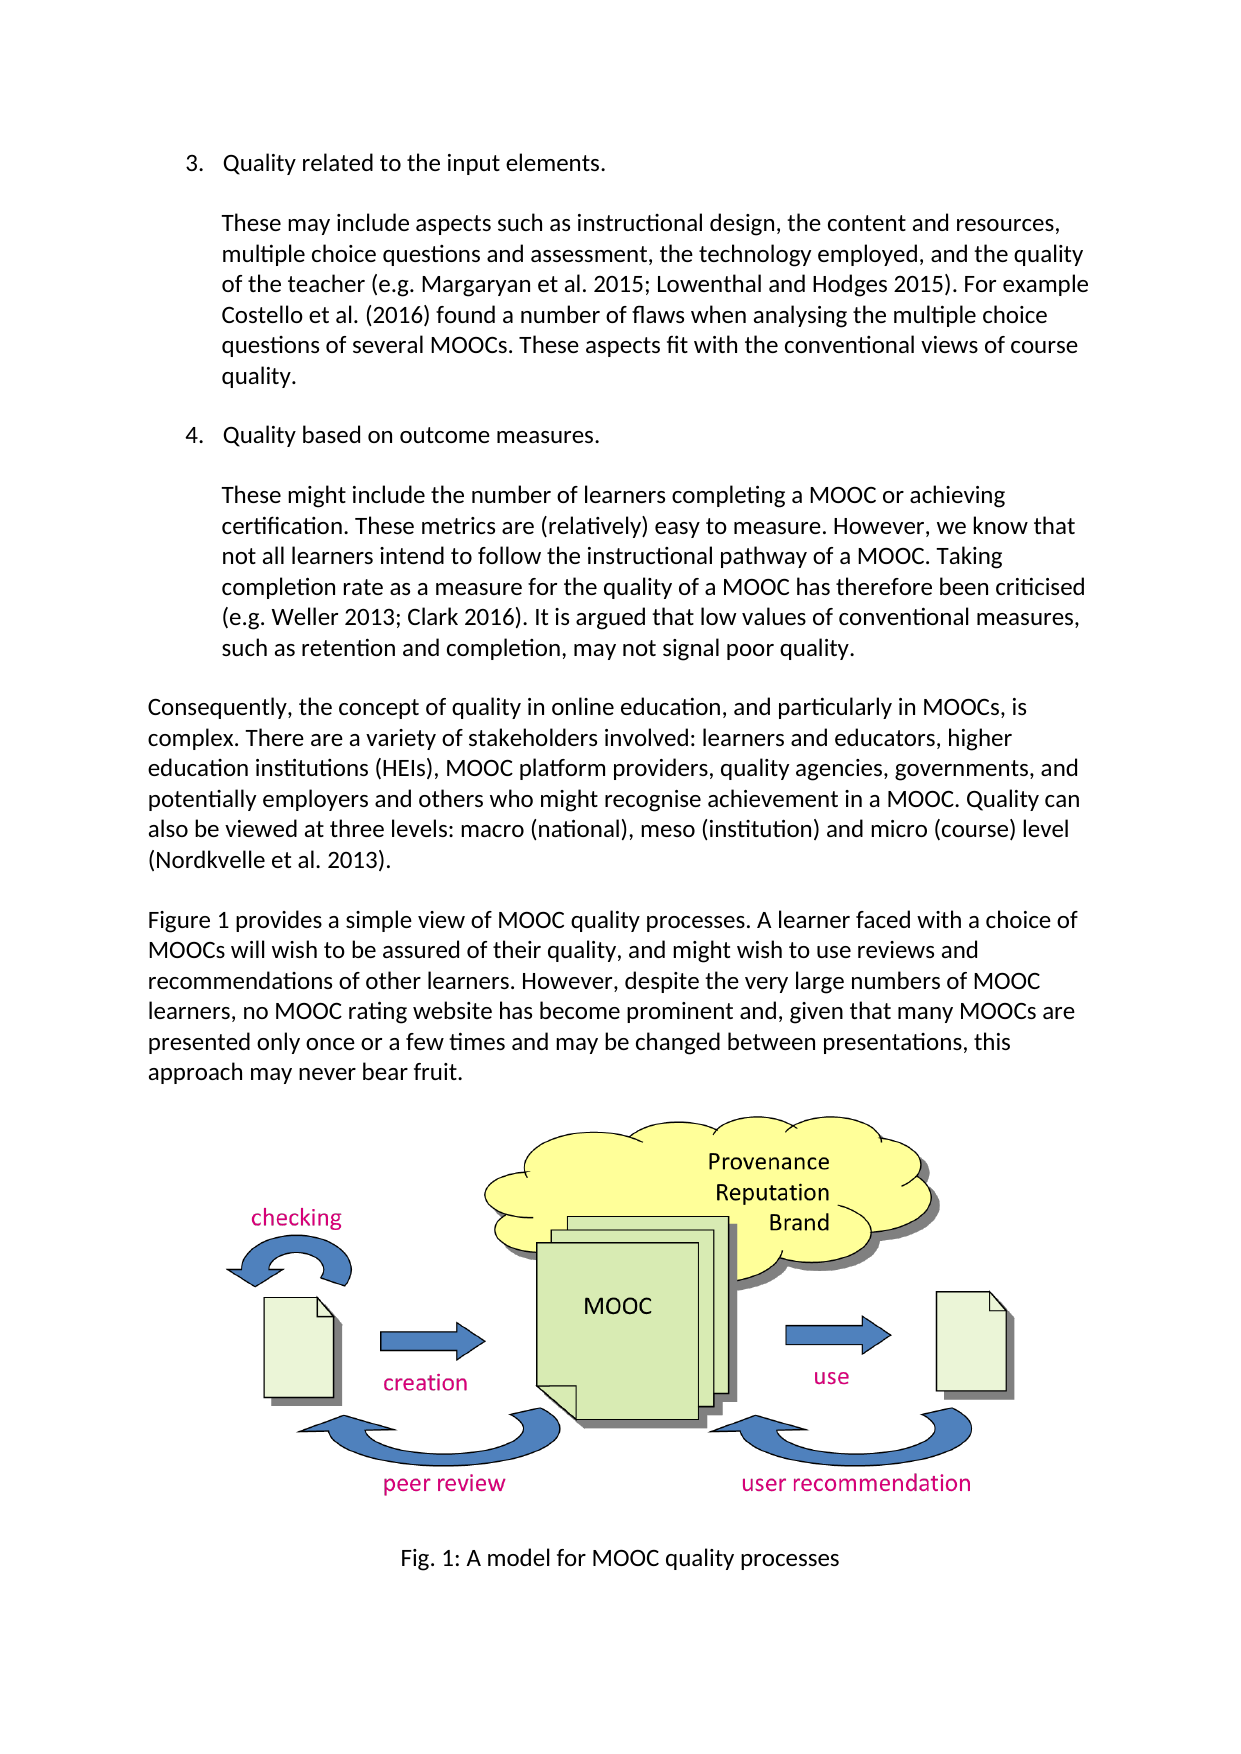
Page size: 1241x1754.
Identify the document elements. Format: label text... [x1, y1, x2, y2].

picture [225, 1116, 1015, 1513]
list Quality related to the input elements. [185, 148, 1093, 178]
text Fig. 1: A model for MOOC quality processes [148, 1542, 1093, 1572]
list Quality based on outcome measures. [185, 419, 1093, 450]
text Figure 1 provides a simple view of MOOC quality processes. A learner faced with a choice of MOOCs will wish to be assured of their quality, and might wish to use reviews and recommendations of other learners. However, despite the very large numbers of MOOC learners, no MOOC rating website has become prominent and, given that many MOOCs are presented only once or a few times and may be changed between presentations, this approach may never bear fruit. [148, 904, 1093, 1087]
text These might include the number of learners completing a MOOC or achieving certification. These metrics are (relatively) easy to measure. However, we know that not all learners intend to follow the instructional pathway of a MOOC. Taking completion rate as a measure for the quality of a MOOC has therefore been criticised (e.g. Weller 2013; Clark 2016). It is argued that low values of conventional measures, such as retention and completion, may not signal poor quality. [221, 479, 1093, 662]
text These may include aspects such as instructional design, the content and resources, multiple choice questions and assessment, the technology employed, and the quality of the teacher (e.g. Margaryan et al. 2015; Lowenthal and Hodges 2015). For example Costello et al. (2016) found a number of flaws when analysing the multiple choice questions of several MOOCs. These aspects fit with the conventional views of course quality. [221, 207, 1093, 390]
text Consequently, the concept of quality in online education, and particularly in MOOCs, is complex. There are a variety of stakeholders involved: learners and educators, higher education institutions (HEIs), MOOC platform providers, quality agencies, governments, and potentially employers and others who might recognise achievement in a MOOC. Quality can also be viewed at three levels: macro (national), meso (institution) and micro (course) level (Nordkvelle et al. 2013). [148, 692, 1093, 875]
